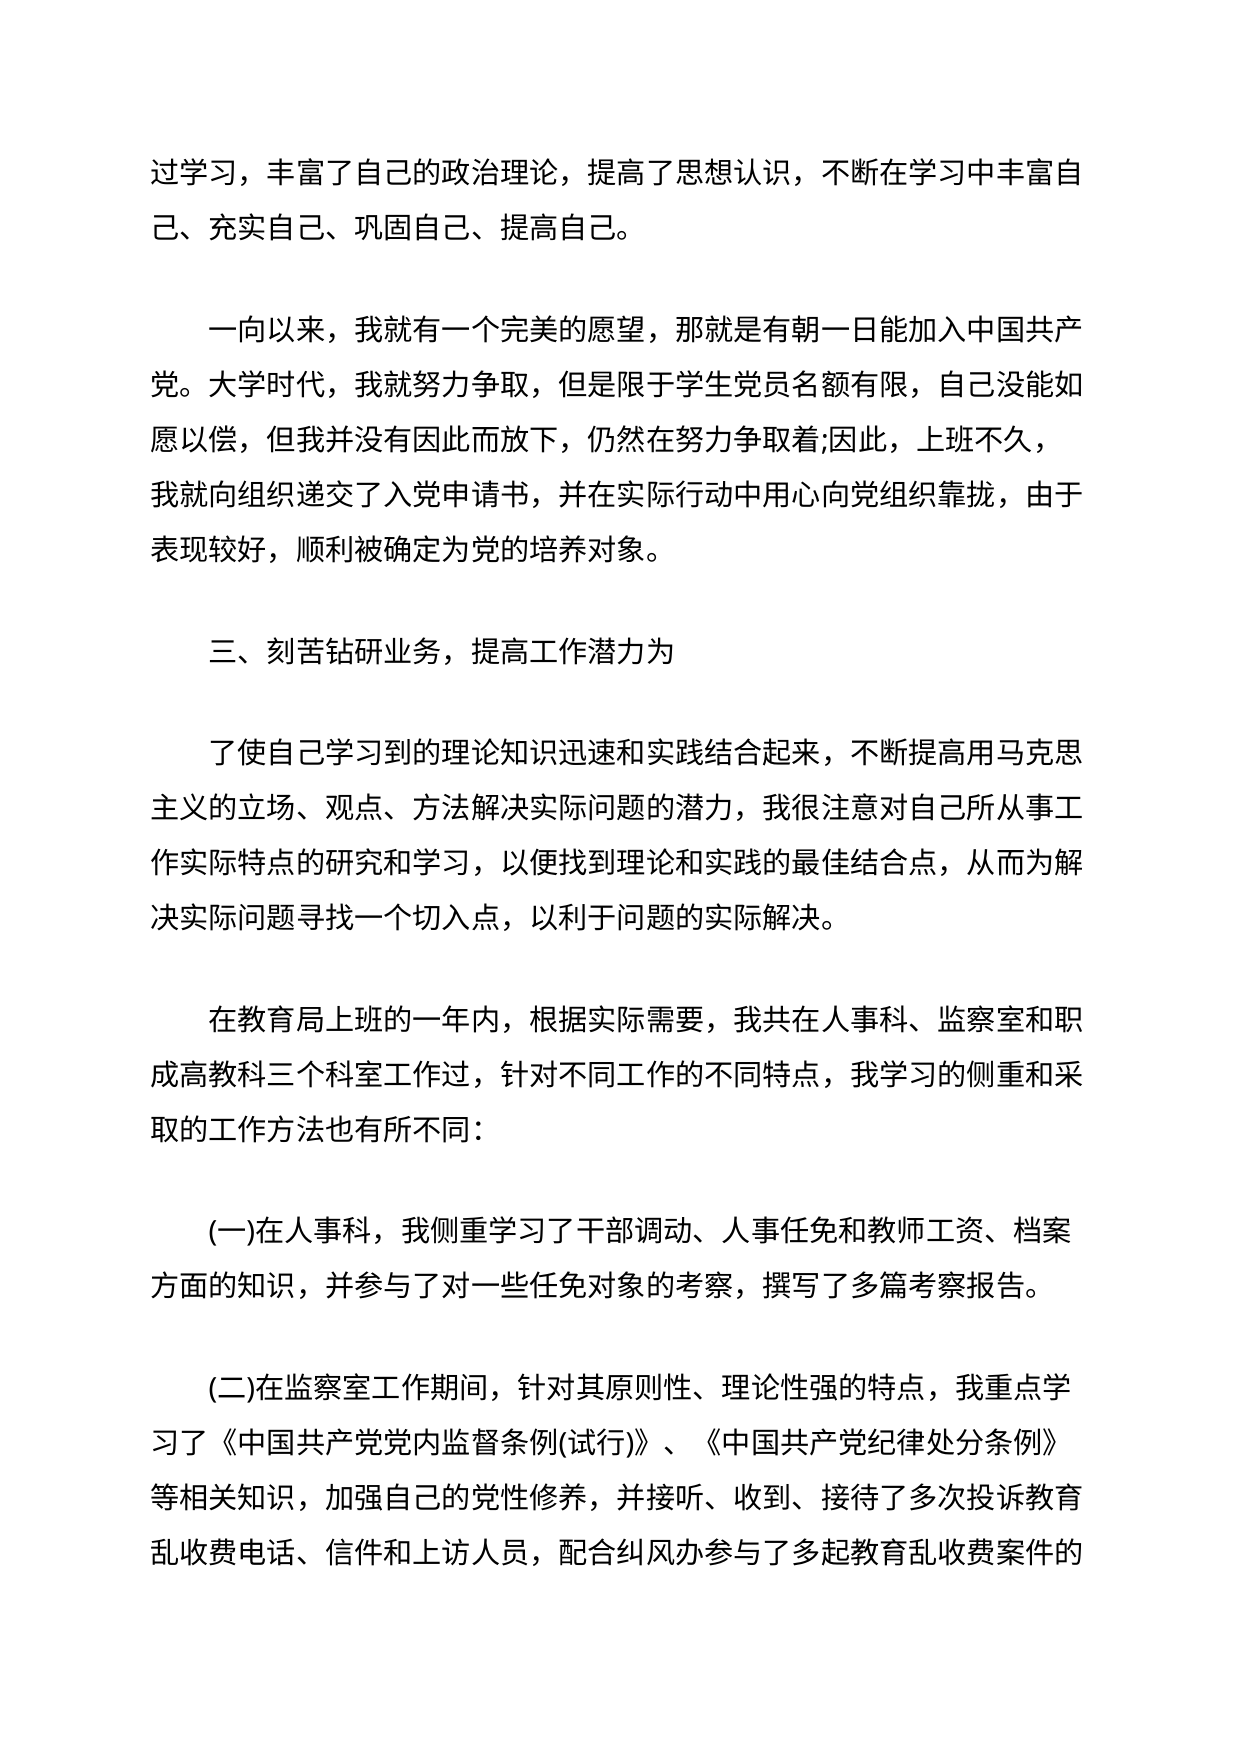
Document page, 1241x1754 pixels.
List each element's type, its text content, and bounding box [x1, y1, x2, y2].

text 三、刻苦钻研业务，提高工作潜力为 [150, 628, 1090, 670]
text 了使自己学习到的理论知识迅速和实践结合起来，不断提高用马克思主义的立场、观点、方法解决实际问题的潜力，我很注意对自己所从事工作实际特点的研究和学习，以便找到理论和实践的最佳结合点，从而为解决实际问题寻找一个切入点，以利于问题的实际解决。 [150, 730, 1090, 937]
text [150, 150, 1090, 247]
text (一)在人事科，我侧重学习了干部调动、人事任免和教师工资、档案方面的知识，并参与了对一些任免对象的考察，撰写了多篇考察报告。 [150, 1208, 1090, 1305]
text 一向以来，我就有一个完美的愿望，那就是有朝一日能加入中国共产党。大学时代，我就努力争取，但是限于学生党员名额有限，自己没能如愿以偿，但我并没有因此而放下，仍然在努力争取着;因此，上班不久，我就向组织递交了入党申请书，并在实际行动中用心向党组织靠拢，由于表现较好，顺利被确定为党的培养对象。 [150, 307, 1090, 569]
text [150, 1365, 1090, 1572]
text 在教育局上班的一年内，根据实际需要，我共在人事科、监察室和职成高教科三个科室工作过，针对不同工作的不同特点，我学习的侧重和采取的工作方法也有所不同： [150, 996, 1090, 1148]
